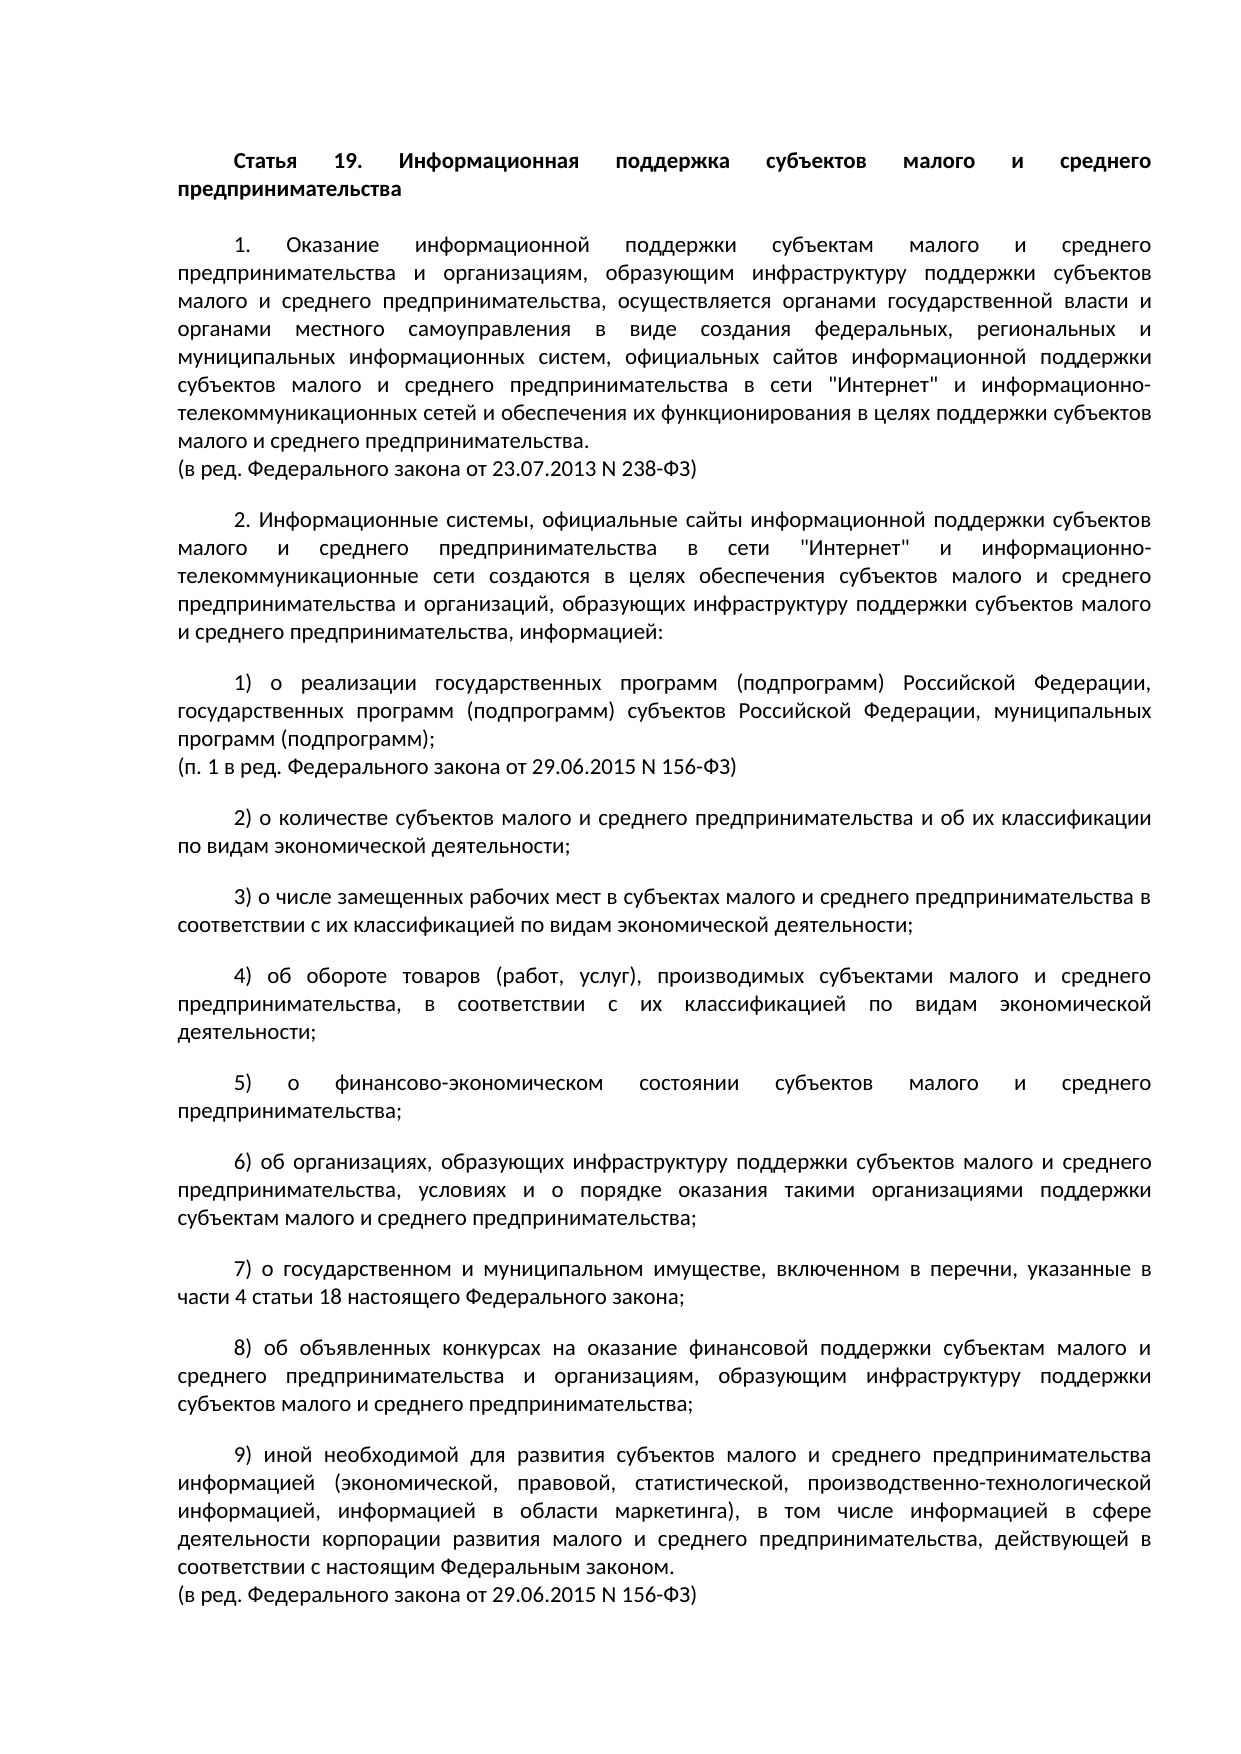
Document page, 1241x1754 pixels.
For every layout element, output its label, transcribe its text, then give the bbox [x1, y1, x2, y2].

text 9) иной необходимой для развития субъектов малого и среднего предпринимательства информацией (экономической, правовой, статистической, производственно-технологической информацией, информацией в области маркетинга), в том числе информацией в сфере деятельности корпорации развития малого и среднего предпринимательства, действующей в соответствии с настоящим Федеральным законом. [177, 1440, 1152, 1580]
text 3) о числе замещенных рабочих мест в субъектах малого и среднего предпринимательства в соответствии с их классификацией по видам экономической деятельности; [177, 882, 1152, 938]
text 2) о количестве субъектов малого и среднего предпринимательства и об их классификации по видам экономической деятельности; [177, 803, 1152, 859]
text 4) об обороте товаров (работ, услуг), производимых субъектами малого и среднего предпринимательства, в соответствии с их классификацией по видам экономической деятельности; [177, 961, 1152, 1045]
text 6) об организациях, образующих инфраструктуру поддержки субъектов малого и среднего предпринимательства, условиях и о порядке оказания такими организациями поддержки субъектам малого и среднего предпринимательства; [177, 1147, 1152, 1231]
text (в ред. Федерального закона от 23.07.2013 N 238-ФЗ) [177, 454, 1152, 482]
text 1. Оказание информационной поддержки субъектам малого и среднего предпринимательства и организациям, образующим инфраструктуру поддержки субъектов малого и среднего предпринимательства, осуществляется органами государственной власти и органами местного самоуправления в виде создания федеральных, региональных и муниципальных информационных систем, официальных сайтов информационной поддержки субъектов малого и среднего предпринимательства в сети "Интернет" и информационно-телекоммуникационных сетей и обеспечения их функционирования в целях поддержки субъектов малого и среднего предпринимательства. [177, 230, 1152, 454]
text 7) о государственном и муниципальном имуществе, включенном в перечни, указанные в части 4 статьи 18 настоящего Федерального закона; [177, 1254, 1152, 1310]
text 2. Информационные системы, официальные сайты информационной поддержки субъектов малого и среднего предпринимательства в сети "Интернет" и информационно-телекоммуникационные сети создаются в целях обеспечения субъектов малого и среднего предпринимательства и организаций, образующих инфраструктуру поддержки субъектов малого и среднего предпринимательства, информацией: [177, 505, 1152, 645]
text (п. 1 в ред. Федерального закона от 29.06.2015 N 156-ФЗ) [177, 752, 1152, 780]
text (в ред. Федерального закона от 29.06.2015 N 156-ФЗ) [177, 1580, 1152, 1608]
text 1) о реализации государственных программ (подпрограмм) Российской Федерации, государственных программ (подпрограмм) субъектов Российской Федерации, муниципальных программ (подпрограмм); [177, 668, 1152, 752]
text 8) об объявленных конкурсах на оказание финансовой поддержки субъектам малого и среднего предпринимательства и организациям, образующим инфраструктуру поддержки субъектов малого и среднего предпринимательства; [177, 1333, 1152, 1417]
title Статья 19. Информационная поддержка субъектов малого и среднего предпринимательства [177, 146, 1152, 202]
text 5) о финансово-экономическом состоянии субъектов малого и среднего предпринимательства; [177, 1068, 1152, 1124]
